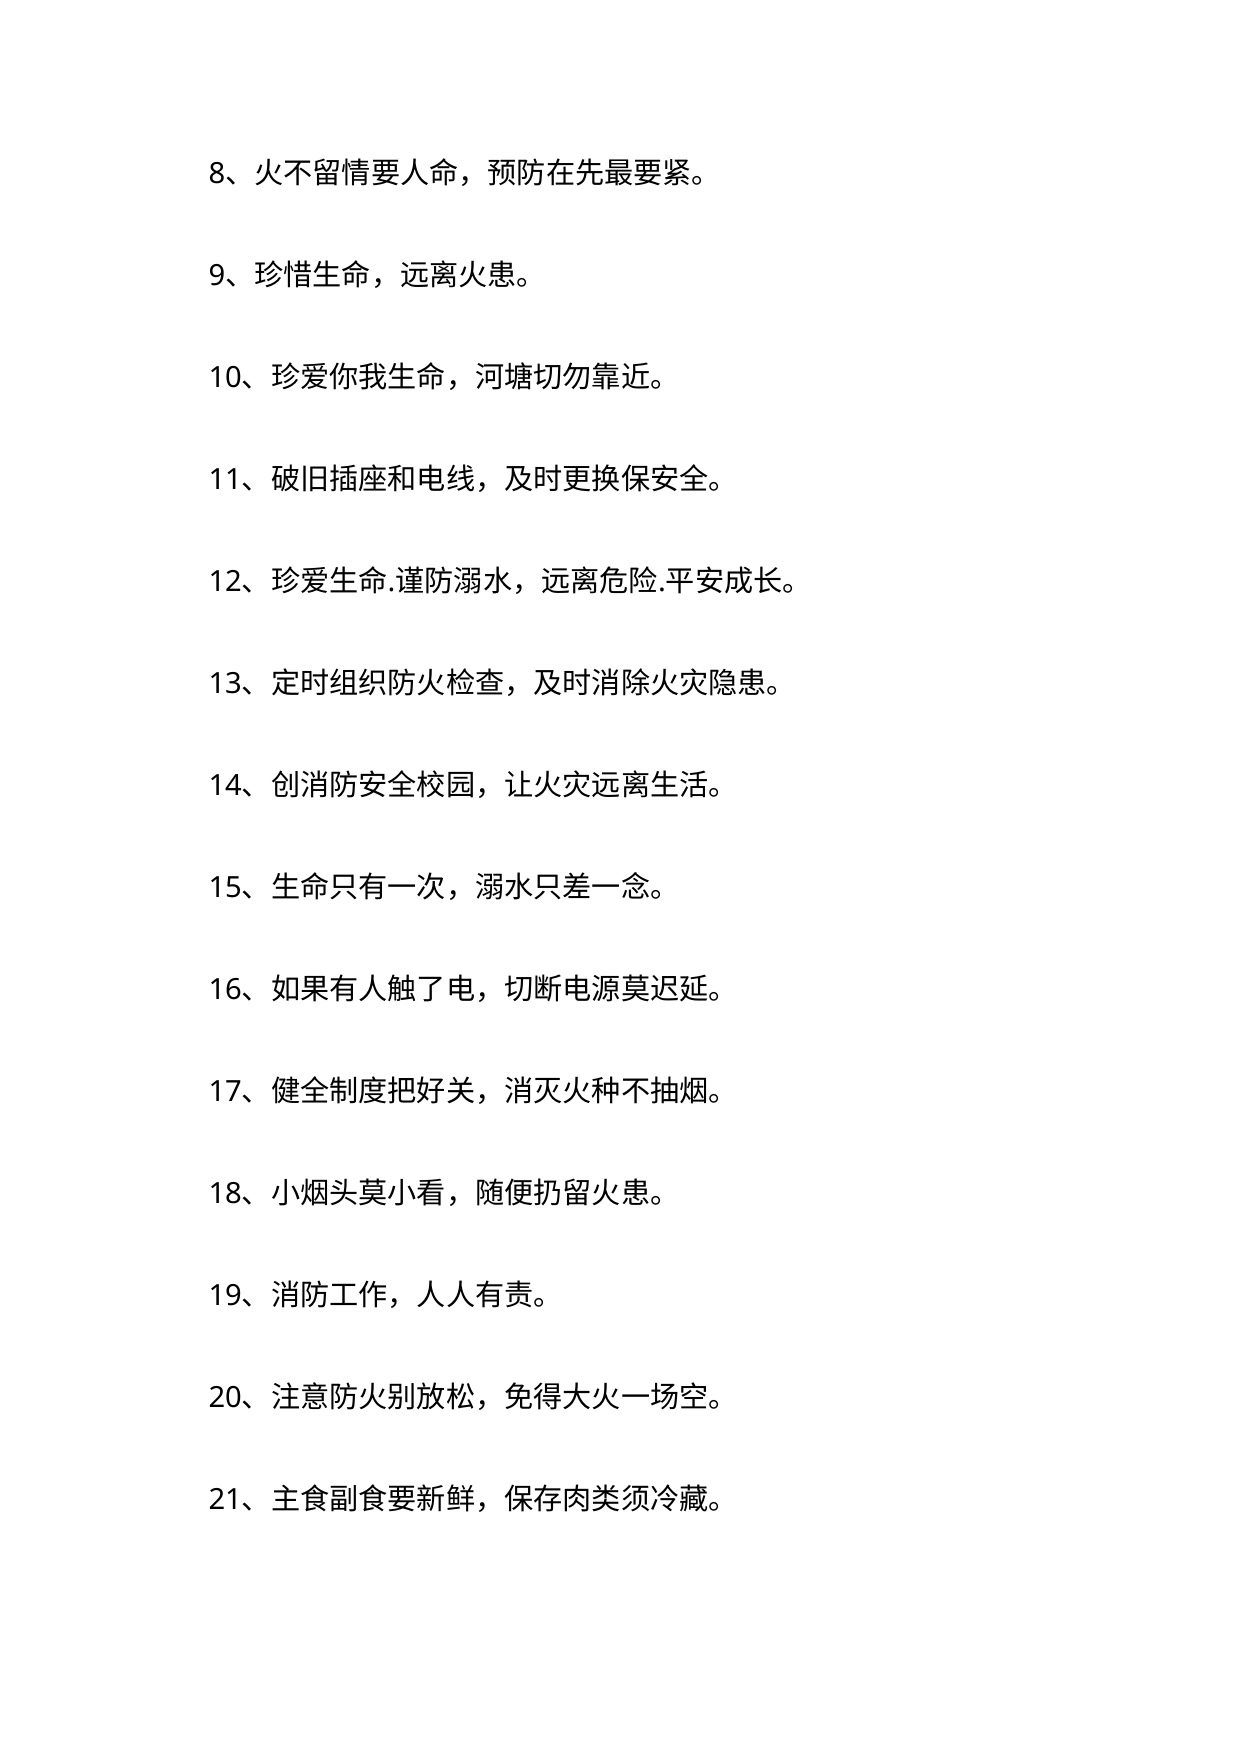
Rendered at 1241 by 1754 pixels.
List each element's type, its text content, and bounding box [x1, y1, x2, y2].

text 18、小烟头莫小看，随便扔留火患。 [150, 1170, 1090, 1212]
text 21、主食副食要新鲜，保存肉类须冷藏。 [150, 1476, 1090, 1518]
text 12、珍爱生命.谨防溺水，远离危险.平安成长。 [150, 558, 1090, 600]
text 9、珍惜生命，远离火患。 [150, 252, 1090, 294]
text 20、注意防火别放松，免得大火一场空。 [150, 1374, 1090, 1416]
text 19、消防工作，人人有责。 [150, 1272, 1090, 1314]
text 17、健全制度把好关，消灭火种不抽烟。 [150, 1068, 1090, 1110]
text 8、火不留情要人命，预防在先最要紧。 [150, 150, 1090, 192]
text 15、生命只有一次，溺水只差一念。 [150, 864, 1090, 906]
text 11、破旧插座和电线，及时更换保安全。 [150, 456, 1090, 498]
text 10、珍爱你我生命，河塘切勿靠近。 [150, 354, 1090, 396]
text 14、创消防安全校园，让火灾远离生活。 [150, 762, 1090, 804]
text 16、如果有人触了电，切断电源莫迟延。 [150, 966, 1090, 1008]
text 13、定时组织防火检查，及时消除火灾隐患。 [150, 660, 1090, 702]
